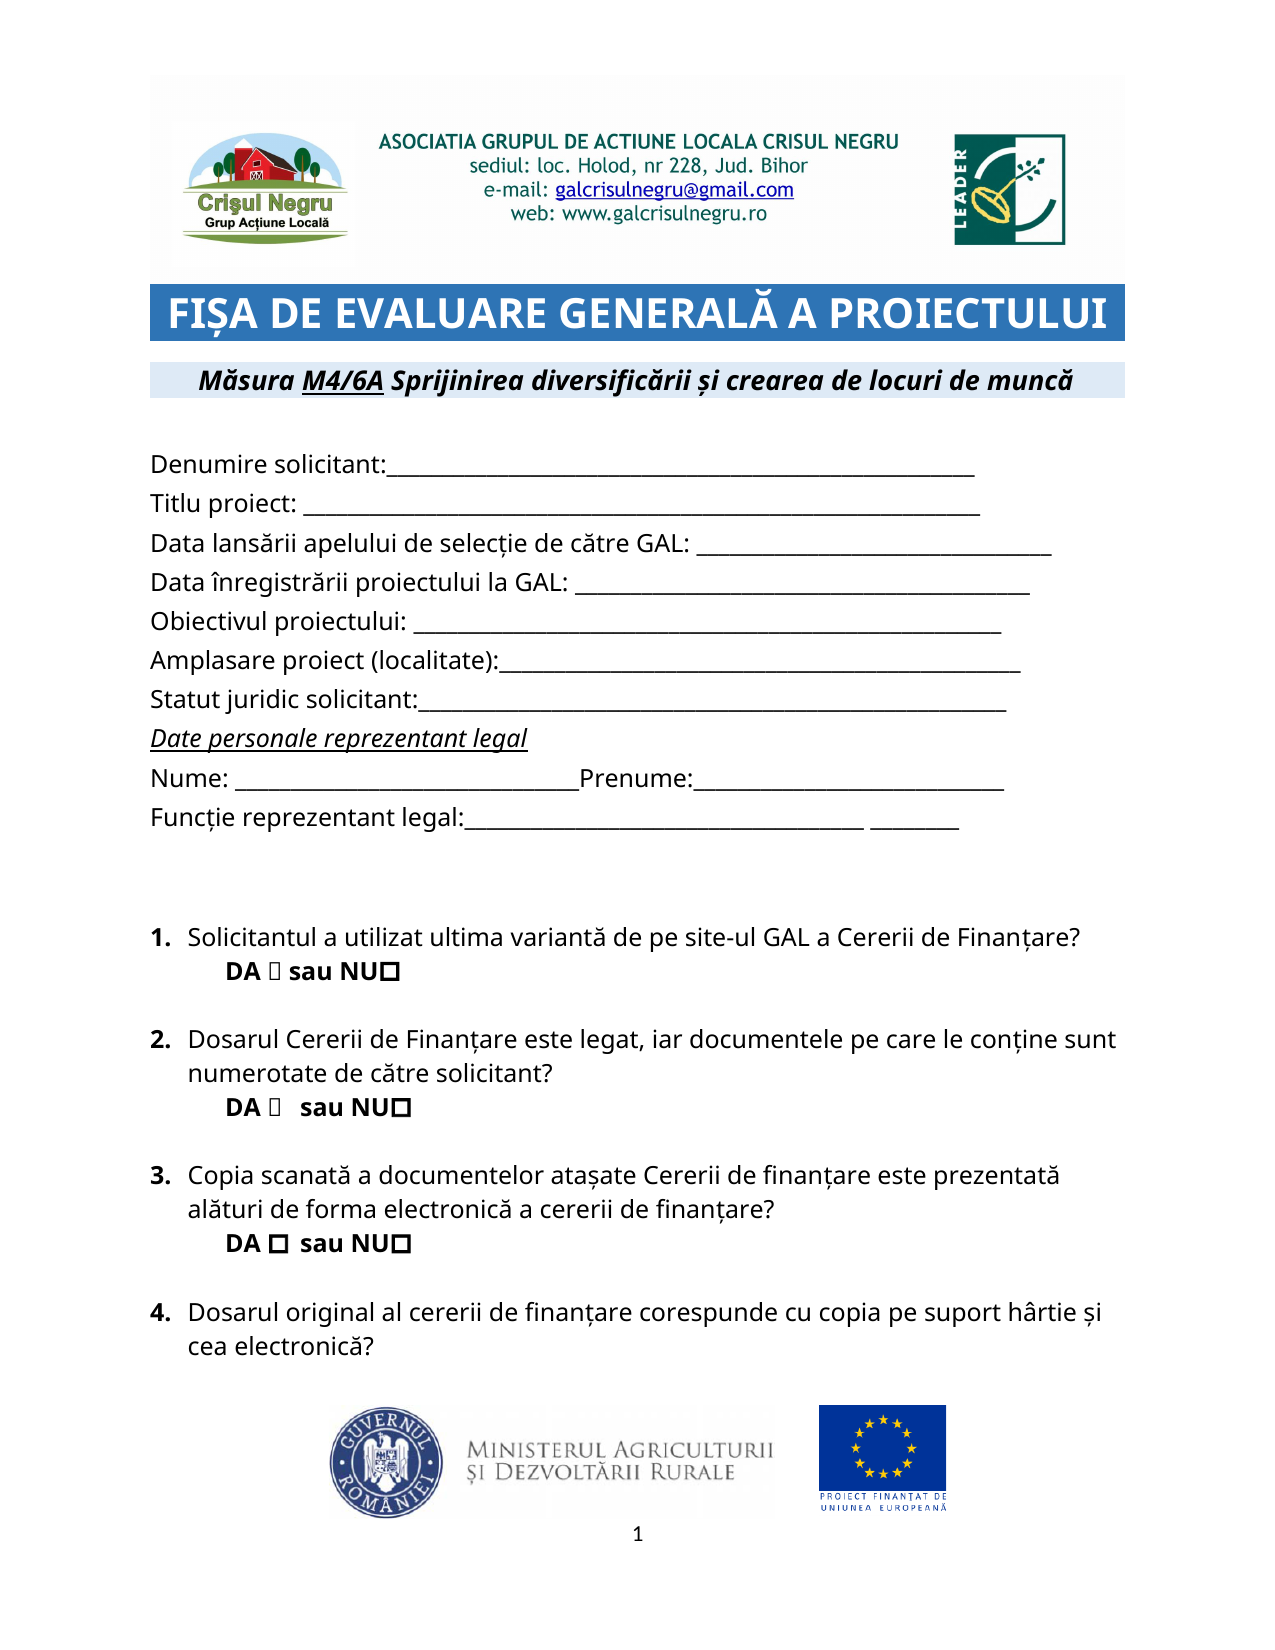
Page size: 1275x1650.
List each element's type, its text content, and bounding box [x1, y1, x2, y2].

text Amplasare proiect (localitate):_______________________________________________ [150, 643, 1125, 677]
text Data lansării apelului de selecție de către GAL: ________________________________ [150, 525, 1125, 559]
text Obiectivul proiectului: _____________________________________________________ [150, 604, 1125, 638]
list Dosarul Cererii de Finanţare este legat, iar documentele pe care le conţine sunt numerotate de către solicitant? [150, 1022, 1125, 1090]
picture [150, 75, 1125, 284]
list Solicitantul a utilizat ultima variantă de pe site-ul GAL a Cererii de Finanţare? [150, 919, 1125, 953]
text Statut juridic solicitant:_____________________________________________________ [150, 682, 1125, 716]
picture [328, 1405, 947, 1519]
text Data înregistrării proiectului la GAL: _________________________________________ [150, 564, 1125, 598]
list Dosarul original al cererii de finanţare corespunde cu copia pe suport hârtie şi cea electronică? [150, 1294, 1125, 1362]
text Denumire solicitant:_____________________________________________________ [150, 447, 1125, 481]
text Măsura M4/6A Sprijinirea diversificării și crearea de locuri de muncă [150, 362, 1125, 398]
text Funcţie reprezentant legal:____________________________________ ________ [150, 799, 1125, 833]
text FIȘA DE EVALUARE GENERALĂ A PROIECTULUI [150, 284, 1125, 341]
text Date personale reprezentant legal [150, 721, 1125, 755]
text DA  sau NU [225, 1090, 1125, 1124]
text Titlu proiect: _____________________________________________________________ [150, 486, 1125, 520]
text DA sau NU [225, 1226, 1125, 1260]
text DA  sau NU [225, 953, 1125, 988]
list Copia scanată a documentelor ataşate Cererii de finanţare este prezentată alături de forma electronică a cererii de finanţare? [150, 1158, 1125, 1226]
text Nume: _______________________________Prenume:____________________________ [150, 760, 1125, 794]
